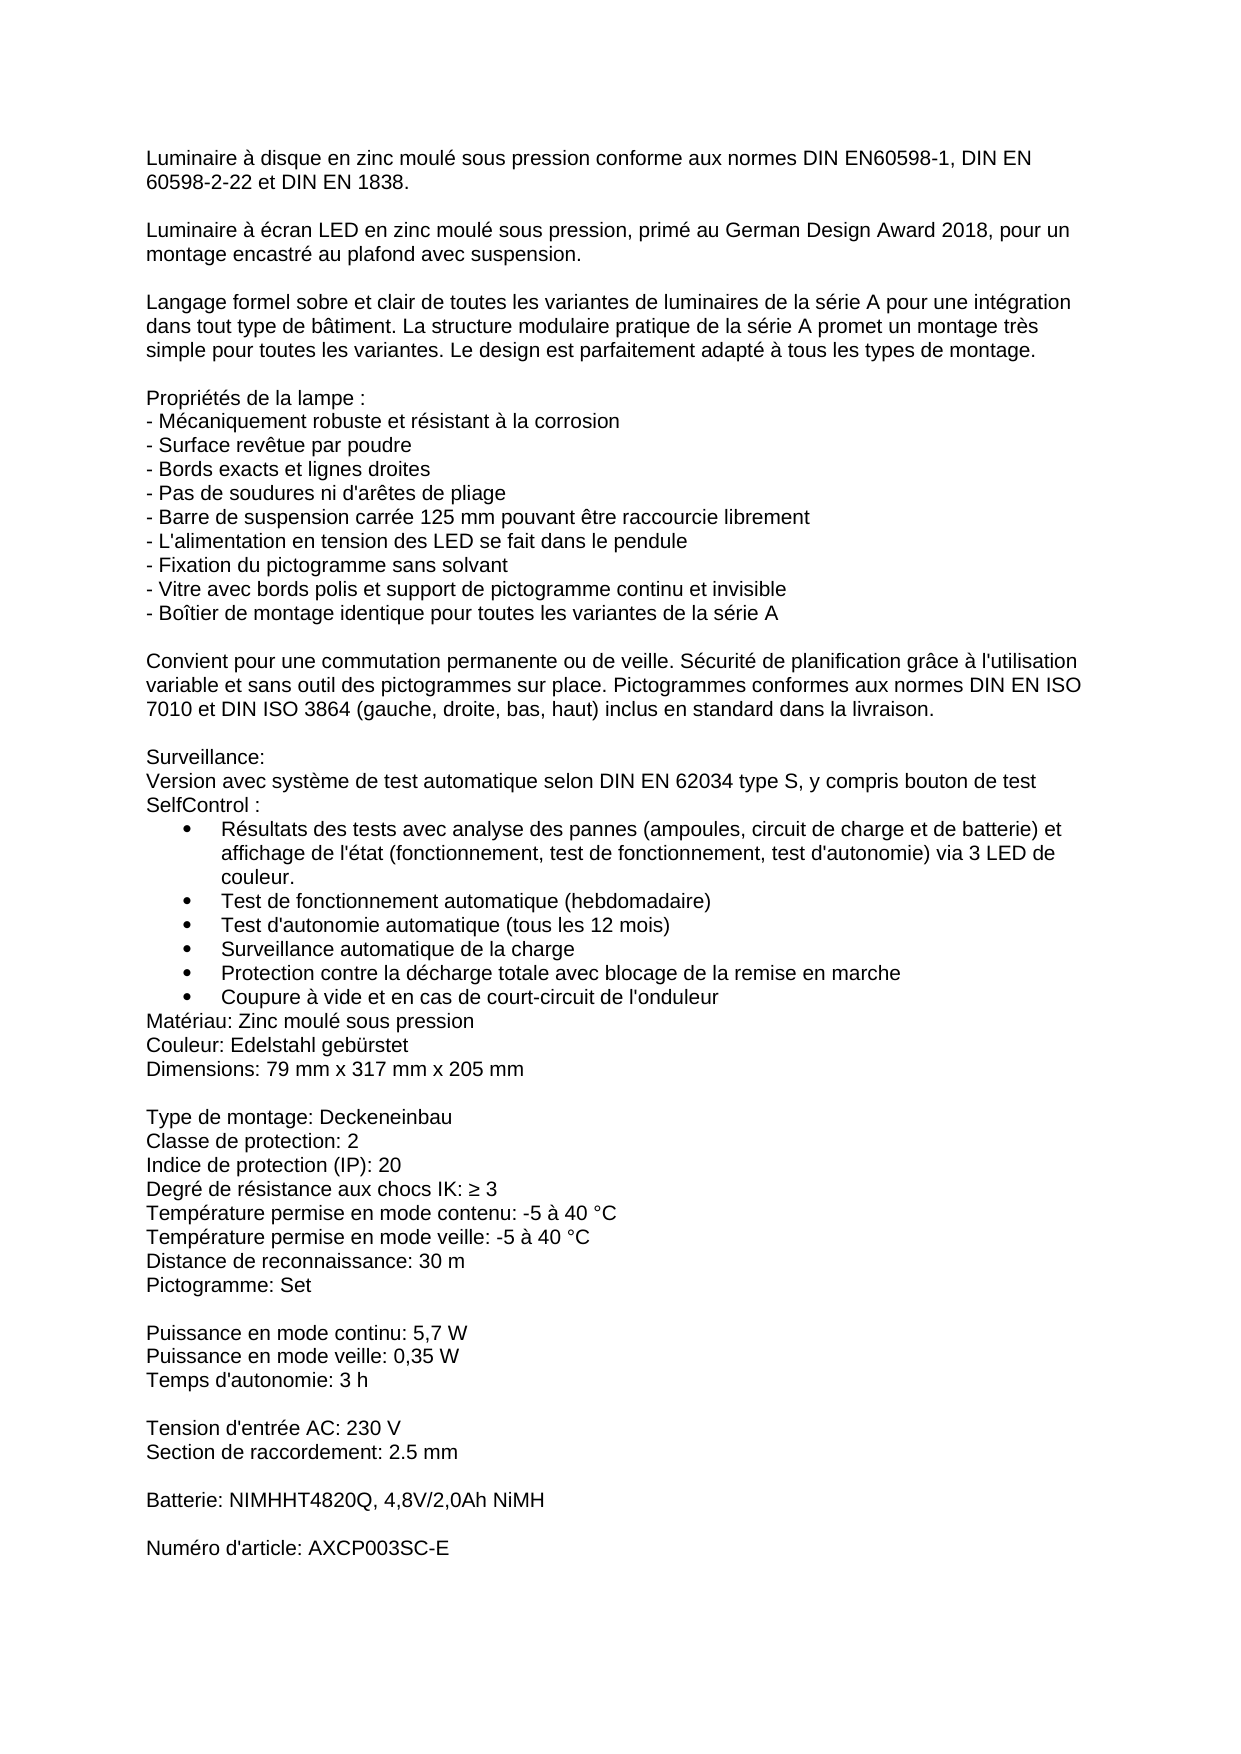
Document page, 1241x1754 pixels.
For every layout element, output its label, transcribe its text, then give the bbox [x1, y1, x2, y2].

text Puissance en mode continu: 5,7 W [146, 1320, 1094, 1344]
list Résultats des tests avec analyse des pannes (ampoules, circuit de charge et de batterie) et affichage de l'état (fonctionnement, test de fonctionnement, test d'autonomie) via 3 LED de couleur. [183, 817, 1094, 889]
text Dimensions: 79 mm x 317 mm x 205 mm [146, 1057, 1094, 1081]
text Matériau: Zinc moulé sous pression [146, 1009, 1094, 1033]
list Test d'autonomie automatique (tous les 12 mois) [183, 913, 1094, 937]
text Distance de reconnaissance: 30 m [146, 1248, 1094, 1272]
text Indice de protection (IP): 20 [146, 1153, 1094, 1177]
text Version avec système de test automatique selon DIN EN 62034 type S, y compris bouton de test SelfControl : [146, 769, 1094, 817]
text Degré de résistance aux chocs IK: ≥ 3 [146, 1177, 1094, 1201]
list Coupure à vide et en cas de court-circuit de l'onduleur [183, 985, 1094, 1009]
text Couleur: Edelstahl gebürstet [146, 1033, 1094, 1057]
text Batterie: NIMHHT4820Q, 4,8V/2,0Ah NiMH [146, 1488, 1094, 1512]
text Classe de protection: 2 [146, 1129, 1094, 1153]
text Luminaire à disque en zinc moulé sous pression conforme aux normes DIN EN60598-1, DIN EN 60598-2-22 et DIN EN 1838.Luminaire à écran LED en zinc moulé sous pression, primé au German Design Award 2018, pour un montage encastré au plafond avec suspension. Langage formel sobre et clair de toutes les variantes de luminaires de la série A pour une intégration dans tout type de bâtiment. La structure modulaire pratique de la série A promet un montage très simple pour toutes les variantes. Le design est parfaitement adapté à tous les types de montage. Propriétés de la lampe :- Mécaniquement robuste et résistant à la corrosion- Surface revêtue par poudre- Bords exacts et lignes droites- Pas de soudures ni d'arêtes de pliage- Barre de suspension carrée 125 mm pouvant être raccourcie librement- L'alimentation en tension des LED se fait dans le pendule- Fixation du pictogramme sans solvant- Vitre avec bords polis et support de pictogramme continu et invisible- Boîtier de montage identique pour toutes les variantes de la série AConvient pour une commutation permanente ou de veille. Sécurité de planification grâce à l'utilisation variable et sans outil des pictogrammes sur place. Pictogrammes conformes aux normes DIN EN ISO 7010 et DIN ISO 3864 (gauche, droite, bas, haut) inclus en standard dans la livraison. [146, 146, 1094, 721]
text Tension d'entrée AC: 230 V [146, 1416, 1094, 1440]
text Pictogramme: Set [146, 1272, 1094, 1296]
text Numéro d'article: AXCP003SC-E [146, 1536, 1094, 1560]
text Puissance en mode veille: 0,35 W [146, 1344, 1094, 1368]
text Surveillance: [146, 745, 1094, 769]
text Type de montage: Deckeneinbau [146, 1105, 1094, 1129]
list Test de fonctionnement automatique (hebdomadaire) [183, 889, 1094, 913]
text Temps d'autonomie: 3 h [146, 1368, 1094, 1392]
text Température permise en mode contenu: -5 à 40 °C [146, 1201, 1094, 1224]
list Protection contre la décharge totale avec blocage de la remise en marche [183, 961, 1094, 985]
list Surveillance automatique de la charge [183, 937, 1094, 961]
text Section de raccordement: 2.5 mm [146, 1440, 1094, 1464]
text Température permise en mode veille: -5 à 40 °C [146, 1224, 1094, 1248]
